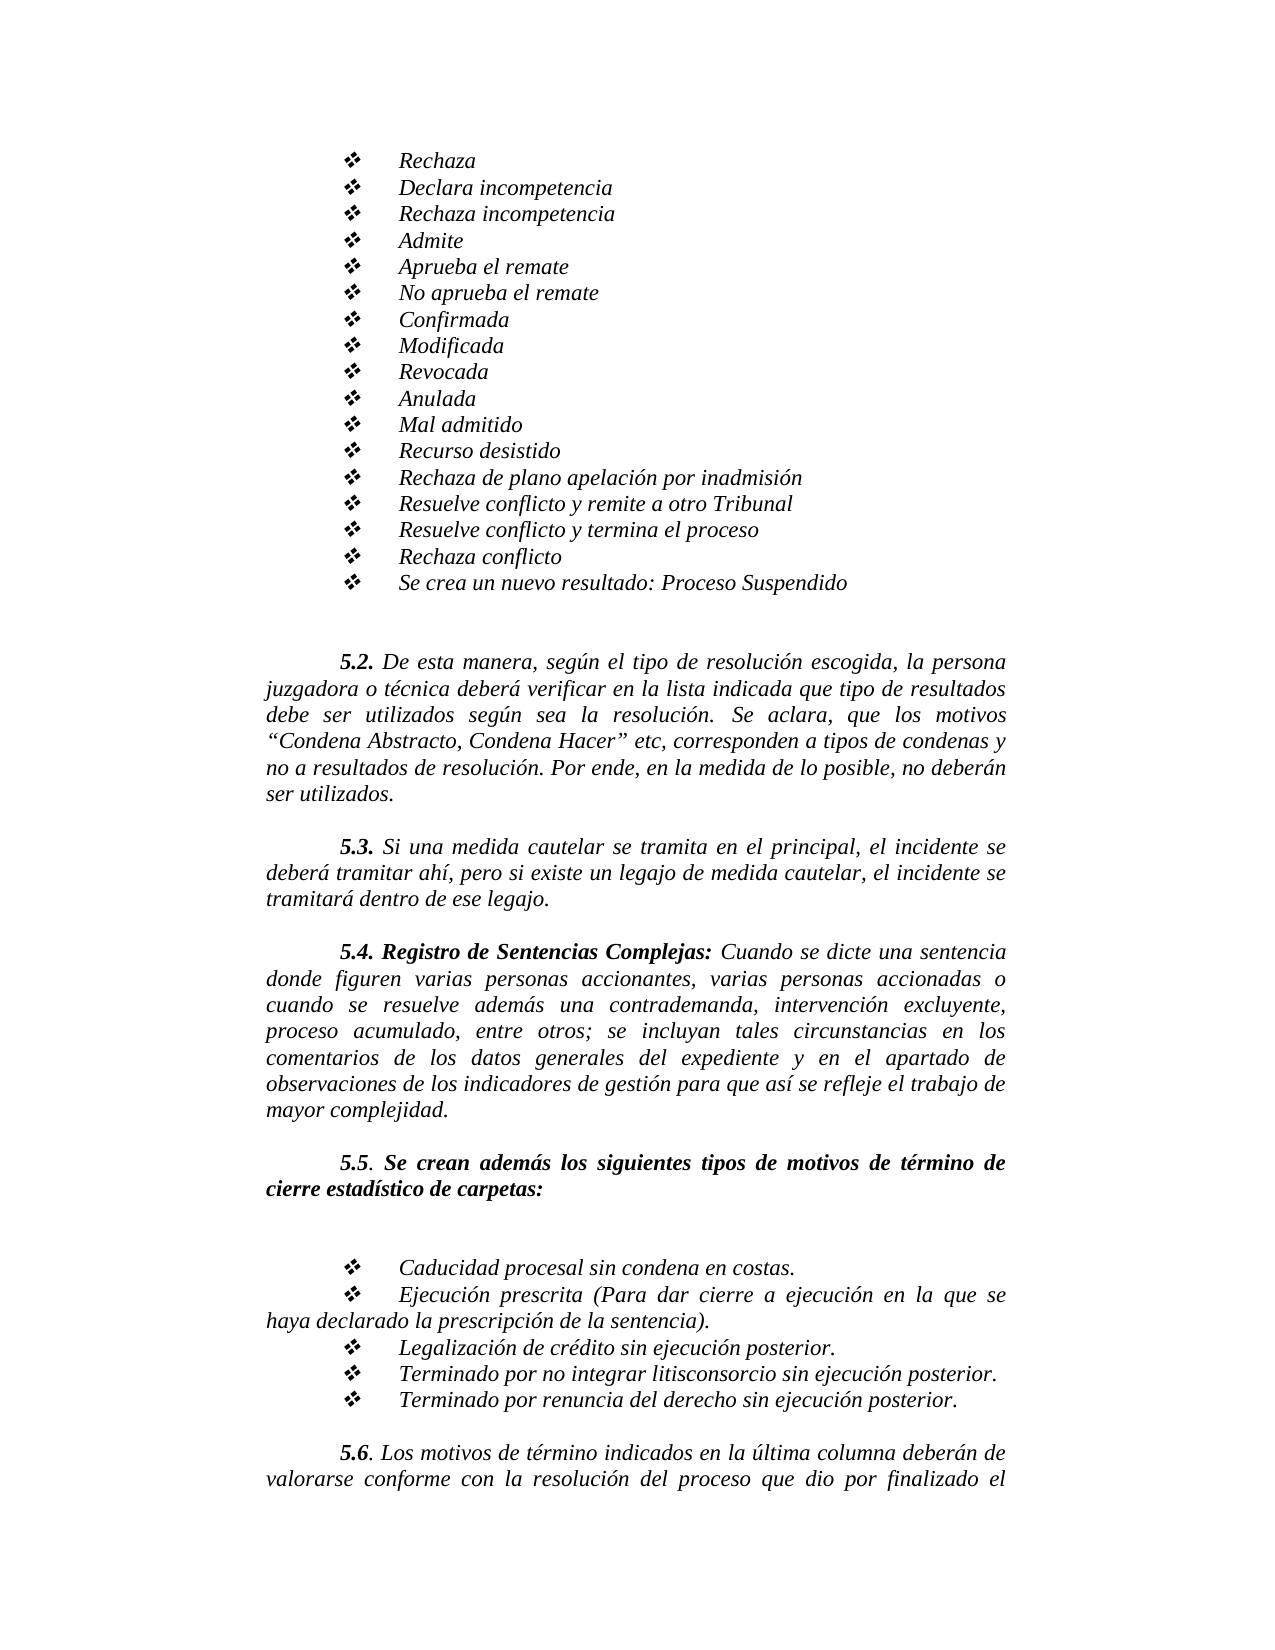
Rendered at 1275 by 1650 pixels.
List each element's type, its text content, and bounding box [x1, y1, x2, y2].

list Rechaza de plano apelación por inadmisión [266, 464, 1009, 490]
list Confirmada [266, 306, 1009, 332]
list No aprueba el remate [266, 279, 1009, 306]
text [266, 1439, 1009, 1492]
list Rechaza [266, 148, 1009, 174]
list Anulada [266, 385, 1009, 411]
list Se crea un nuevo resultado: Proceso Suspendido [266, 569, 1009, 596]
list Resuelve conflicto y termina el proceso [266, 517, 1009, 543]
list Terminado por no integrar litisconsorcio sin ejecución posterior. [266, 1360, 1009, 1386]
text 5.3. Si una medida cautelar se tramita en el principal, el incidente se deberá tramitar ahí, pero si existe un legajo de medida cautelar, el incidente se tramitará dentro de ese legajo. [266, 833, 1009, 912]
list Admite [266, 227, 1009, 253]
list Modificada [266, 332, 1009, 358]
list Mal admitido [266, 411, 1009, 437]
list Aprueba el remate [266, 253, 1009, 279]
list Legalización de crédito sin ejecución posterior. [266, 1333, 1009, 1360]
list Revocada [266, 358, 1009, 385]
list Rechaza conflicto [266, 543, 1009, 569]
list Terminado por renuncia del derecho sin ejecución posterior. [266, 1386, 1009, 1413]
list Rechaza incompetencia [266, 200, 1009, 227]
list Resuelve conflicto y remite a otro Tribunal [266, 490, 1009, 517]
list Ejecución prescrita (Para dar cierre a ejecución en la que se haya declarado la prescripción de la sentencia). [266, 1281, 1009, 1333]
text 5.2. De esta manera, según el tipo de resolución escogida, la persona juzgadora o técnica deberá verificar en la lista indicada que tipo de resultados debe ser utilizados según sea la resolución. Se aclara, que los motivos “Condena Abstracto, Condena Hacer” etc, corresponden a tipos de condenas y no a resultados de resolución. Por ende, en la medida de lo posible, no deberán ser utilizados. [266, 648, 1009, 806]
list Declara incompetencia [266, 174, 1009, 200]
list Caducidad procesal sin condena en costas. [266, 1254, 1009, 1281]
list Recurso desistido [266, 437, 1009, 464]
text 5.5. Se crean además los siguientes tipos de motivos de término de cierre estadístico de carpetas: [266, 1149, 1009, 1202]
text 5.4. Registro de Sentencias Complejas: Cuando se dicte una sentencia donde figuren varias personas accionantes, varias personas accionadas o cuando se resuelve además una contrademanda, intervención excluyente, proceso acumulado, entre otros; se incluyan tales circunstancias en los comentarios de los datos generales del expediente y en el apartado de observaciones de los indicadores de gestión para que así se refleje el trabajo de mayor complejidad. [266, 938, 1009, 1123]
